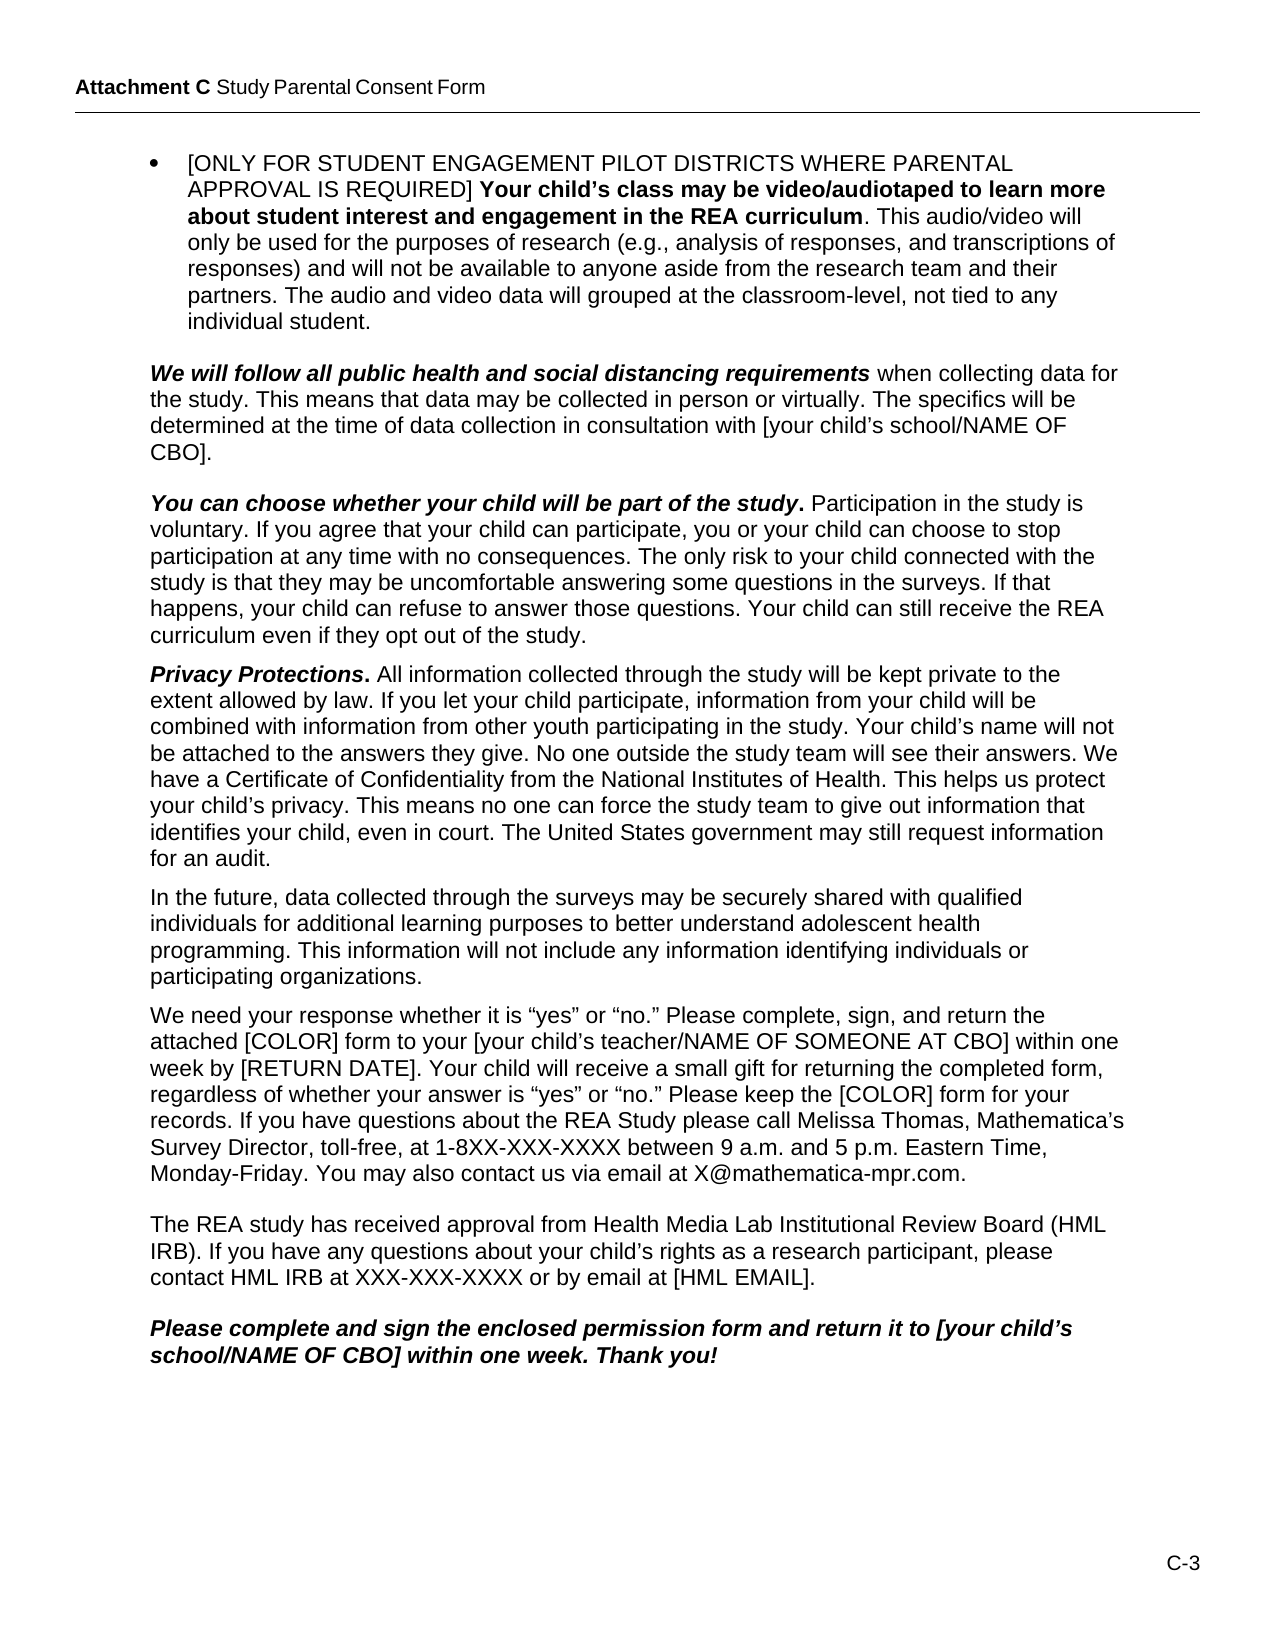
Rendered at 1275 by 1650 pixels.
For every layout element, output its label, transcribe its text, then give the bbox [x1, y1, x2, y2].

list [ONLY FOR STUDENT ENGAGEMENT PILOT DISTRICTS WHERE PARENTAL APPROVAL IS REQUIRED] Your child’s class may be video/audiotaped to learn more about student interest and engagement in the REA curriculum. This audio/video will only be used for the purposes of research (e.g., analysis of responses, and transcriptions of responses) and will not be available to anyone aside from the research team and their partners. The audio and video data will grouped at the classroom-level, not tied to any individual student. [150, 150, 1125, 334]
text We will follow all public health and social distancing requirements when collecting data for the study. This means that data may be collected in person or virtually. The specifics will be determined at the time of data collection in consultation with [your child’s school/NAME OF CBO]. [150, 359, 1125, 465]
text The REA study has received approval from Health Media Lab Institutional Review Board (HML IRB). If you have any questions about your child’s rights as a research participant, please contact HML IRB at XXX-XXX-XXXX or by email at [HML EMAIL]. [150, 1211, 1125, 1290]
text You can choose whether your child will be part of the study. Participation in the study is voluntary. If you agree that your child can participate, you or your child can choose to stop participation at any time with no consequences. The only risk to your child connected with the study is that they may be uncomfortable answering some questions in the surveys. If that happens, your child can refuse to answer those questions. Your child can still receive the REA curriculum even if they opt out of the study. [150, 490, 1125, 648]
text Please complete and sign the enclosed permission form and return it to [your child’s school/NAME OF CBO] within one week. Thank you! [150, 1315, 1125, 1368]
text We need your response whether it is “yes” or “no.” Please complete, sign, and return the attached [COLOR] form to your [your child’s teacher/NAME OF SOMEONE AT CBO] within one week by [RETURN DATE]. Your child will receive a small gift for returning the completed form, regardless of whether your answer is “yes” or “no.” Please keep the [COLOR] form for your records. If you have questions about the REA Study please call Melissa Thomas, Mathematica’s Survey Director, toll-free, at 1-8XX-XXX-XXXX between 9 a.m. and 5 p.m. Eastern Time, Monday-Friday. You may also contact us via email at X@mathematica-mpr.com. [150, 1002, 1125, 1186]
text In the future, data collected through the surveys may be securely shared with qualified individuals for additional learning purposes to better understand adolescent health programming. This information will not include any information identifying individuals or participating organizations. [150, 884, 1125, 989]
text Privacy Protections. All information collected through the study will be kept private to the extent allowed by law. If you let your child participate, information from your child will be combined with information from other youth participating in the study. Your child’s name will not be attached to the answers they give. No one outside the study team will see their answers. We have a Certificate of Confidentiality from the National Institutes of Health. This helps us protect your child’s privacy. This means no one can force the study team to give out information that identifies your child, even in court. The United States government may still request information for an audit. [150, 661, 1125, 871]
